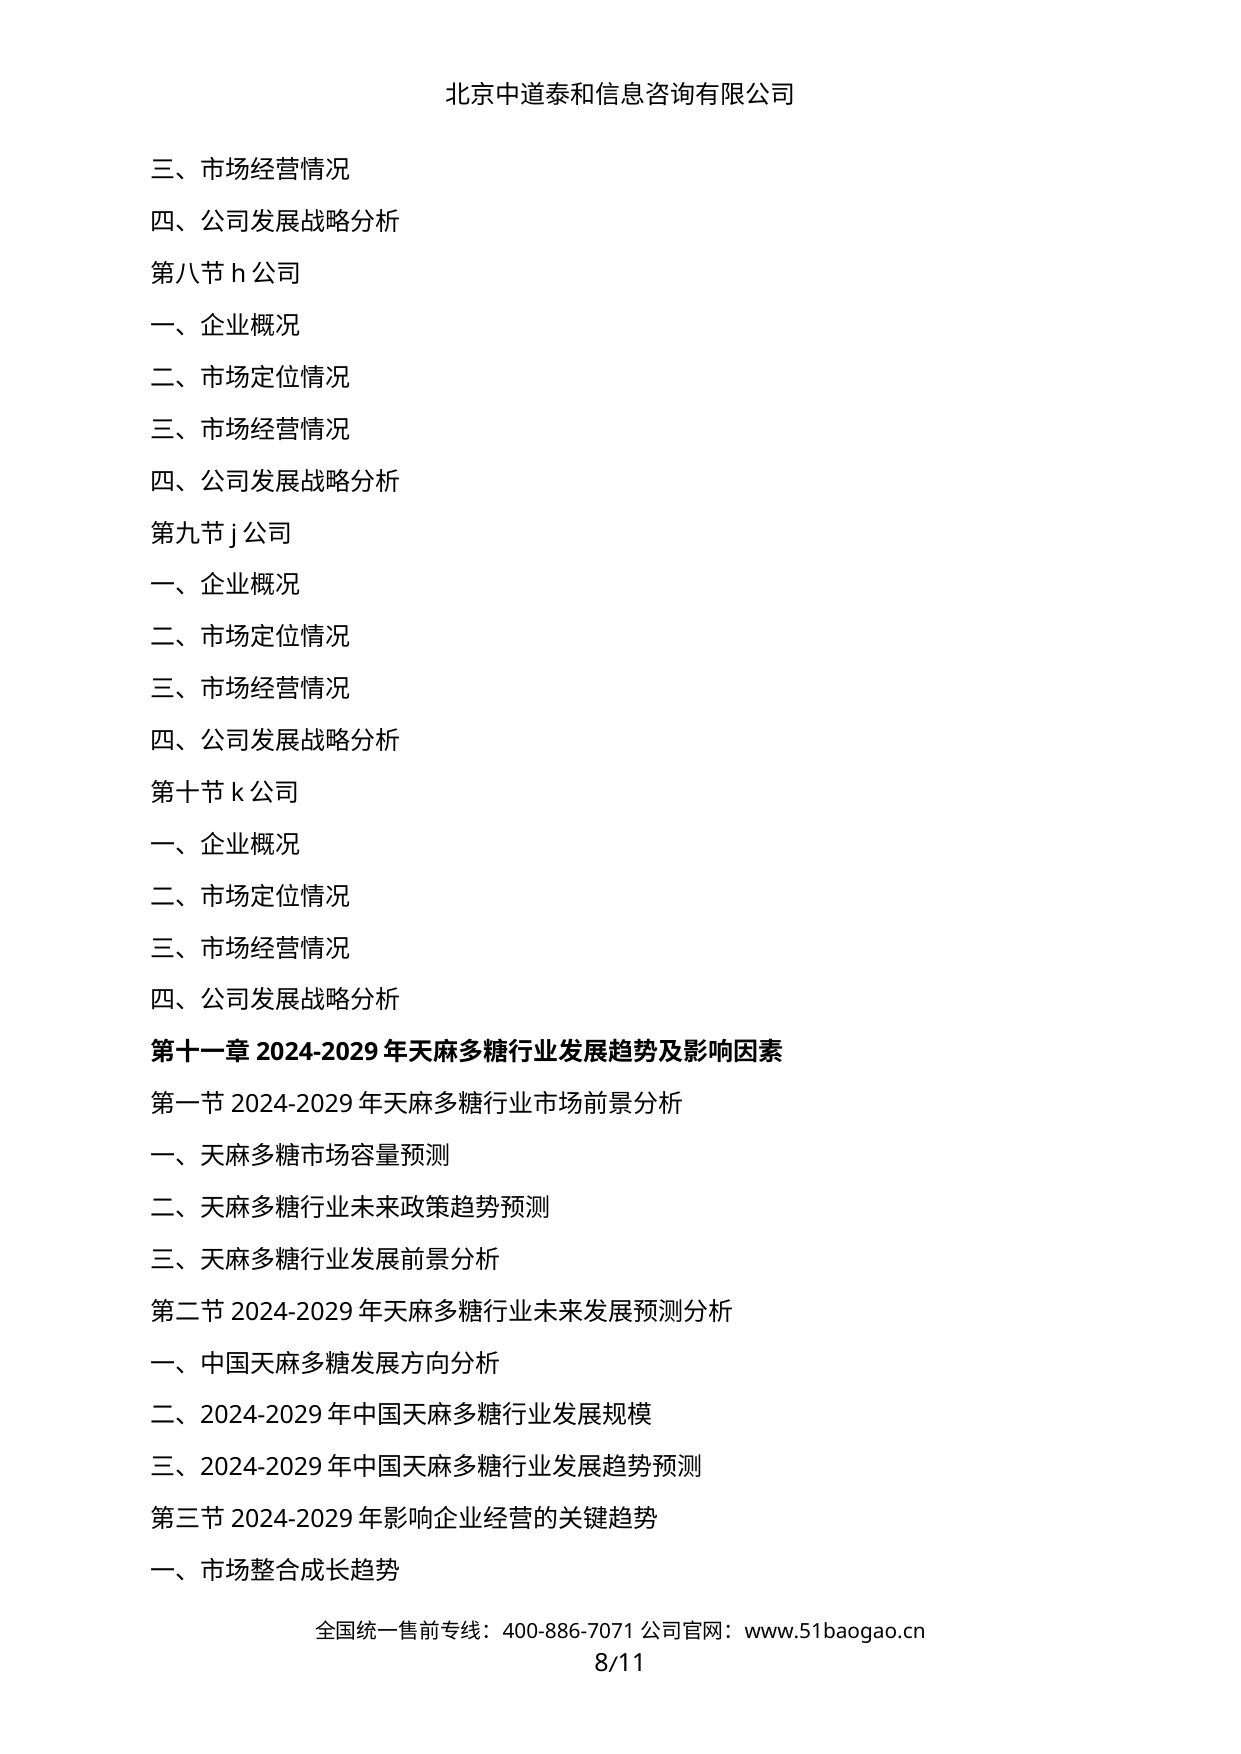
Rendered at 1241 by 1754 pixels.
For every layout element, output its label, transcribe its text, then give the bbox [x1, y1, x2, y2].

text 四、公司发展战略分析 [150, 202, 1090, 238]
text 三、市场经营情况 [150, 409, 1090, 446]
text 第十一章 2024-2029年天麻多糖行业发展趋势及影响因素 [150, 1032, 1090, 1068]
text 第三节 2024-2029年影响企业经营的关键趋势 [150, 1499, 1090, 1535]
text 一、天麻多糖市场容量预测 [150, 1136, 1090, 1172]
text 四、公司发展战略分析 [150, 461, 1090, 497]
text 一、企业概况 [150, 306, 1090, 342]
text 三、市场经营情况 [150, 150, 1090, 186]
text 二、天麻多糖行业未来政策趋势预测 [150, 1187, 1090, 1224]
text 三、市场经营情况 [150, 928, 1090, 964]
text 四、公司发展战略分析 [150, 721, 1090, 757]
text 一、企业概况 [150, 565, 1090, 601]
text 二、2024-2029年中国天麻多糖行业发展规模 [150, 1395, 1090, 1431]
text 第一节 2024-2029年天麻多糖行业市场前景分析 [150, 1084, 1090, 1120]
text 一、市场整合成长趋势 [150, 1551, 1090, 1587]
text 第八节 h公司 [150, 254, 1090, 290]
text 二、市场定位情况 [150, 357, 1090, 394]
text 第二节 2024-2029年天麻多糖行业未来发展预测分析 [150, 1291, 1090, 1327]
text 一、中国天麻多糖发展方向分析 [150, 1343, 1090, 1379]
text 二、市场定位情况 [150, 617, 1090, 653]
text 第十节 k公司 [150, 772, 1090, 809]
text 三、2024-2029年中国天麻多糖行业发展趋势预测 [150, 1447, 1090, 1483]
text 三、市场经营情况 [150, 669, 1090, 705]
text 第九节 j公司 [150, 513, 1090, 549]
text 二、市场定位情况 [150, 876, 1090, 912]
text 四、公司发展战略分析 [150, 980, 1090, 1016]
text 三、天麻多糖行业发展前景分析 [150, 1239, 1090, 1276]
text 一、企业概况 [150, 824, 1090, 861]
